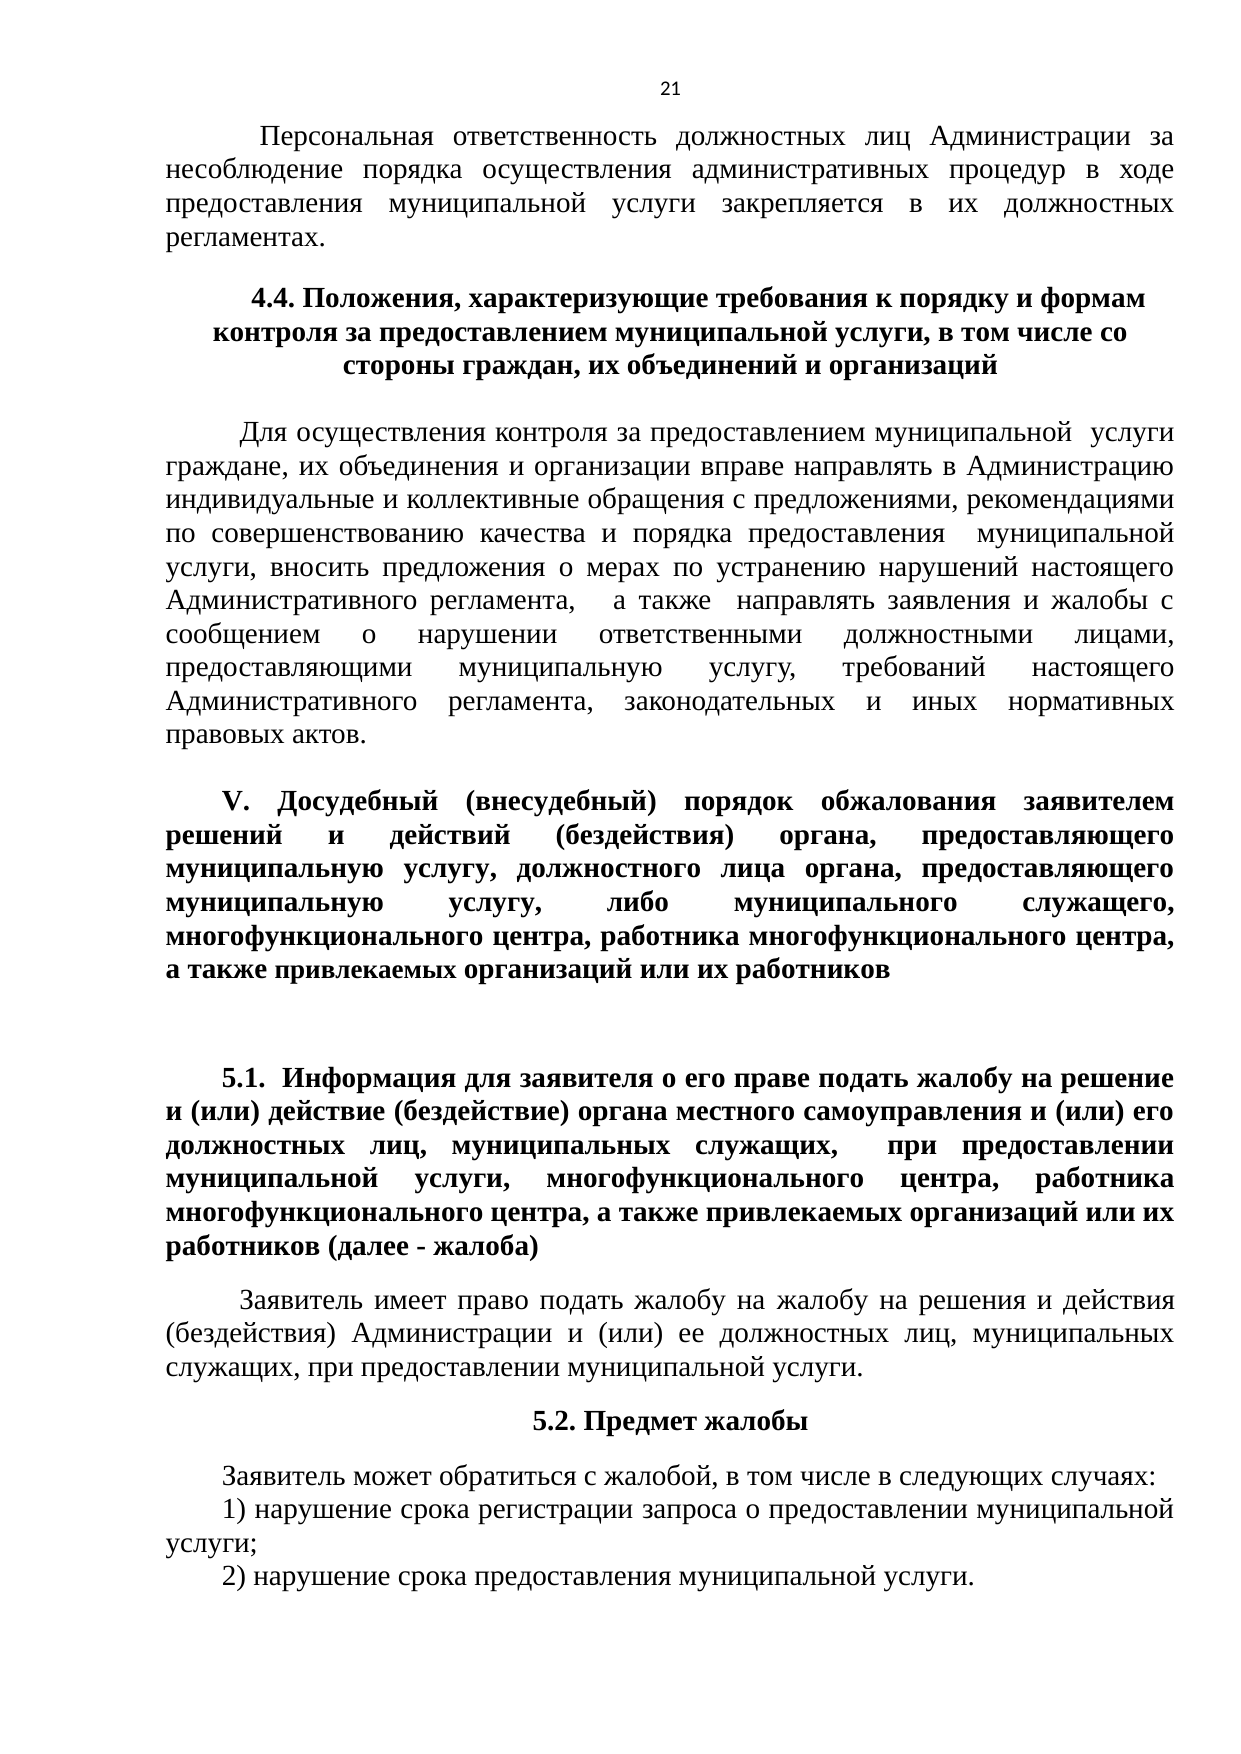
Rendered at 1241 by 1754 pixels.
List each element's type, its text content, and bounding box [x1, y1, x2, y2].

text Заявитель может обратиться с жалобой, в том числе в следующих случаях: [165, 1458, 1175, 1491]
text 2) нарушение срока предоставления муниципальной услуги. [165, 1558, 1175, 1592]
text 5.1. Информация для заявителя о его праве подать жалобу на решение и (или) действие (бездействие) органа местного самоуправления и (или) его должностных лиц, муниципальных служащих, при предоставлении муниципальной услуги, многофункционального центра, работника многофункционального центра, а также привлекаемых организаций или их работников (далее - жалоба) [165, 1060, 1175, 1261]
text 1) нарушение срока регистрации запроса о предоставлении муниципальной услуги; [165, 1491, 1175, 1558]
text Персональная ответственность должностных лиц Администрации за несоблюдение порядка осуществления административных процедур в ходе предоставления муниципальной услуги закрепляется в их должностных регламентах. [165, 118, 1175, 252]
text Для осуществления контроля за предоставлением муниципальной услуги граждане, их объединения и организации вправе направлять в Администрацию индивидуальные и коллективные обращения с предложениями, рекомендациями по совершенствованию качества и порядка предоставления муниципальной услуги, вносить предложения о мерах по устранению нарушений настоящего Административного регламента, а также направлять заявления и жалобы с сообщением о нарушении ответственными должностными лицами, предоставляющими муниципальную услугу, требований настоящего Административного регламента, законодательных и иных нормативных правовых актов. [165, 414, 1175, 750]
text 5.2. Предмет жалобы [165, 1403, 1175, 1437]
text V. Досудебный (внесудебный) порядок обжалования заявителем решений и действий (бездействия) органа, предоставляющего муниципальную услугу, должностного лица органа, предоставляющего муниципальную услугу, либо муниципального служащего, многофункционального центра, работника многофункционального центра, а также привлекаемых организаций или их работников [165, 783, 1175, 985]
text Заявитель имеет право подать жалобу на жалобу на решения и действия (бездействия) Администрации и (или) ее должностных лиц, муниципальных служащих, при предоставлении муниципальной услуги. [165, 1282, 1175, 1383]
text 4.4. Положения, характеризующие требования к порядку и формам контроля за предоставлением муниципальной услуги, в том числе со стороны граждан, их объединений и организаций [165, 280, 1175, 381]
